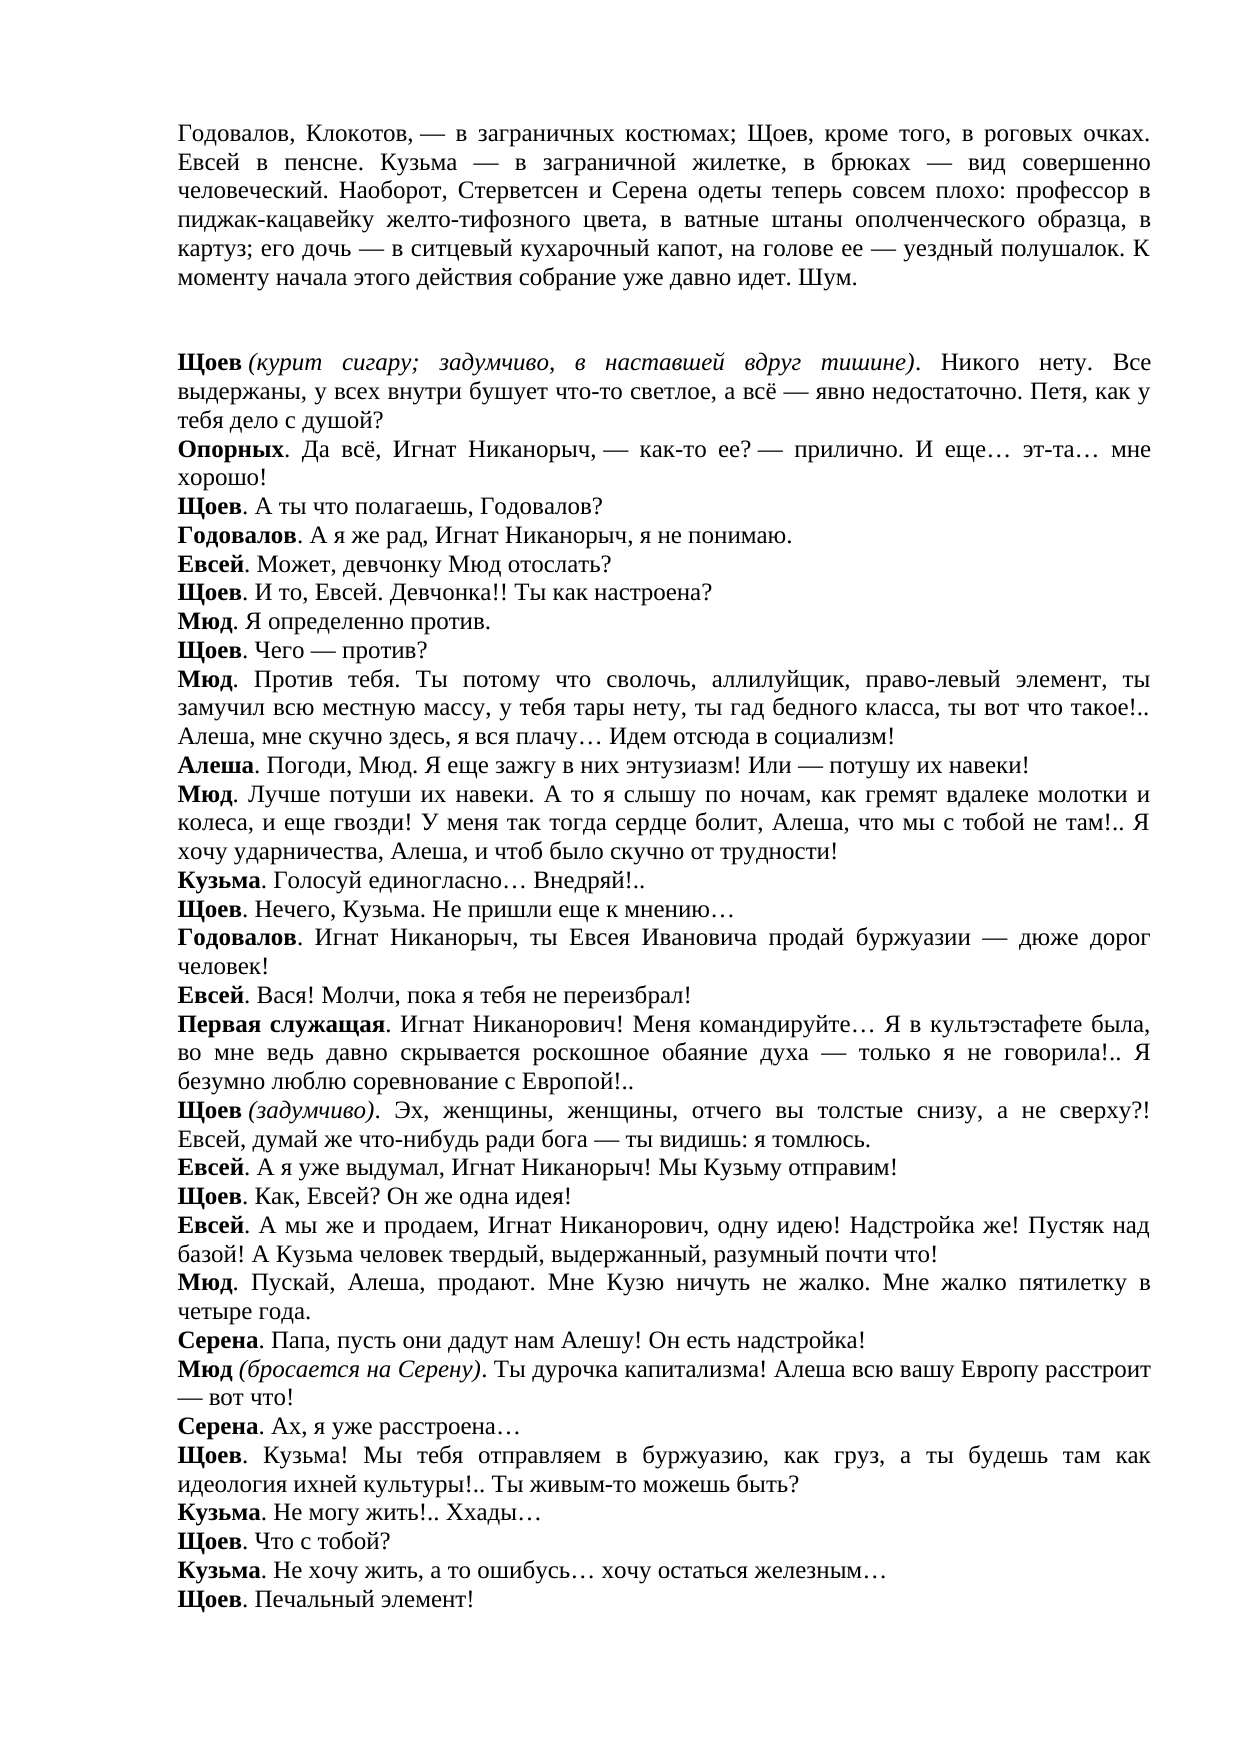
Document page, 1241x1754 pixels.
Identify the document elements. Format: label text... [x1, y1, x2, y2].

text Кузьма. Голосуй единогласно… Внедряй!.. [177, 865, 1152, 894]
text Кузьма. Не могу жить!.. Ххады… [177, 1497, 1152, 1526]
text Годовалов. Игнат Никанорыч, ты Евсея Ивановича продай буржуазии — дюже дорог человек! [177, 922, 1152, 980]
text Алеша. Погоди, Мюд. Я еще зажгу в них энтузиазм! Или — потушу их навеки! [177, 750, 1152, 779]
text Щоев. Нечего, Кузьма. Не пришли еще к мнению… [177, 894, 1152, 922]
text Щоев. Кузьма! Мы тебя отправляем в буржуазию, как груз, а ты будешь там как идеология ихней культуры!.. Ты живым-то можешь быть? [177, 1440, 1152, 1497]
text Мюд. Пускай, Алеша, продают. Мне Кузю ничуть не жалко. Мне жалко пятилетку в четыре года. [177, 1267, 1152, 1325]
text Евсей. Вася! Молчи, пока я тебя не переизбрал! [177, 980, 1152, 1009]
text Щоев (курит сигару; задумчиво, в наставшей вдруг тишине). Никого нету. Все выдержаны, у всех внутри бушует что-то светлое, а всё — явно недостаточно. Петя, как у тебя дело с душой? [177, 347, 1152, 434]
text Щоев. И то, Евсей. Девчонка!! Ты как настроена? [177, 577, 1152, 606]
text Годовалов. А я же рад, Игнат Никанорыч, я не понимаю. [177, 520, 1152, 549]
text Щоев (задумчиво). Эх, женщины, женщины, отчего вы толстые снизу, а не сверху?! Евсей, думай же что-нибудь ради бога — ты видишь: я томлюсь. [177, 1095, 1152, 1152]
text Серена. Папа, пусть они дадут нам Алешу! Он есть надстройка! [177, 1325, 1152, 1354]
text Евсей. А мы же и продаем, Игнат Никанорович, одну идею! Надстройка же! Пустяк над базой! А Кузьма человек твердый, выдержанный, разумный почти что! [177, 1210, 1152, 1267]
text Мюд. Лучше потуши их навеки. А то я слышу по ночам, как гремят вдалеке молотки и колеса, и еще гвозди! У меня так тогда сердце болит, Алеша, что мы с тобой не там!.. Я хочу ударничества, Алеша, и чтоб было скучно от трудности! [177, 779, 1152, 865]
text Щоев. Чего — против? [177, 635, 1152, 664]
text Щоев. Как, Евсей? Он же одна идея! [177, 1181, 1152, 1210]
text Евсей. Может, девчонку Мюд отослать? [177, 549, 1152, 577]
text Мюд (бросается на Серену). Ты дурочка капитализма! Алеша всю вашу Европу расстроит — вот что! [177, 1354, 1152, 1411]
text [177, 118, 1152, 291]
text Щоев. А ты что полагаешь, Годовалов? [177, 491, 1152, 520]
text Евсей. А я уже выдумал, Игнат Никанорыч! Мы Кузьму отправим! [177, 1152, 1152, 1181]
text Опорных. Да всё, Игнат Никанорыч, — как-то ее? — прилично. И еще… эт-та… мне хорошо! [177, 434, 1152, 491]
text Щоев. Печальный элемент! [177, 1584, 1152, 1612]
text Первая служащая. Игнат Никанорович! Меня командируйте… Я в культэстафете была, во мне ведь давно скрывается роскошное обаяние духа — только я не говорила!.. Я безумно люблю соревнование с Европой!.. [177, 1009, 1152, 1095]
text Кузьма. Не хочу жить, а то ошибусь… хочу остаться железным… [177, 1555, 1152, 1584]
text Щоев. Что с тобой? [177, 1526, 1152, 1555]
text Мюд. Я определенно против. [177, 606, 1152, 635]
text Серена. Ах, я уже расстроена… [177, 1411, 1152, 1440]
text Мюд. Против тебя. Ты потому что сволочь, аллилуйщик, право-левый элемент, ты замучил всю местную массу, у тебя тары нету, ты гад бедного класса, ты вот что такое!.. Алеша, мне скучно здесь, я вся плачу… Идем отсюда в социализм! [177, 664, 1152, 750]
